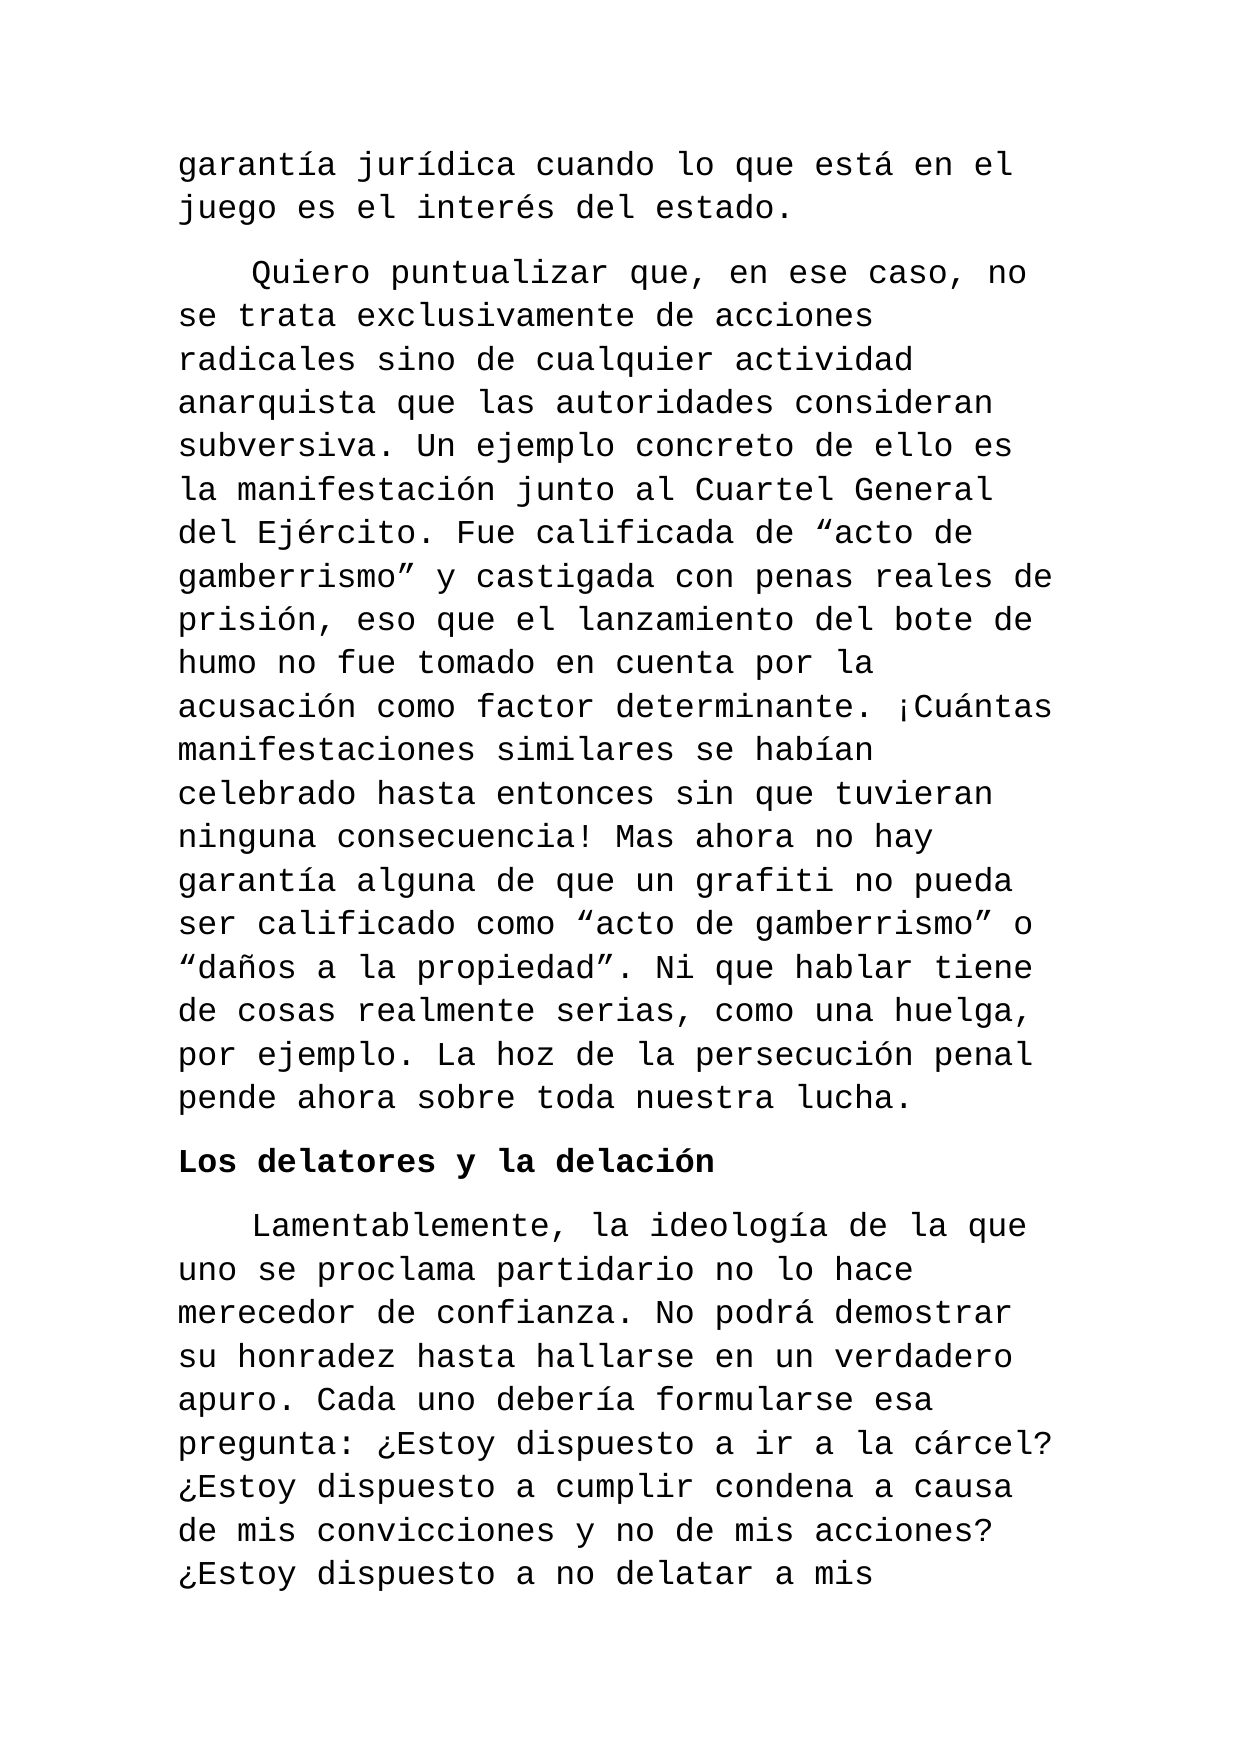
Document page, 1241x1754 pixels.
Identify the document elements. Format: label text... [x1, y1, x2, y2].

text Los delatores y la delación [177, 1145, 1063, 1183]
text Quiero puntualizar que, en ese caso, no se trata exclusivamente de acciones radicales sino de cualquier actividad anarquista que las autoridades consideran subversiva. Un ejemplo concreto de ello es la manifestación junto al Cuartel General del Ejército. Fue calificada de “acto de gamberrismo” y castigada con penas reales de prisión, eso que el lanzamiento del bote de humo no fue tomado en cuenta por la acusación como factor determinante. ¡Cuántas manifestaciones similares se habían celebrado hasta entonces sin que tuvieran ninguna consecuencia! Mas ahora no hay garantía alguna de que un grafiti no pueda ser calificado como “acto de gamberrismo” o “daños a la propiedad”. Ni que hablar tiene de cosas realmente serias, como una huelga, por ejemplo. La hoz de la persecución penal pende ahora sobre toda nuestra lucha. [177, 255, 1063, 1118]
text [177, 148, 1063, 229]
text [177, 1209, 1063, 1594]
